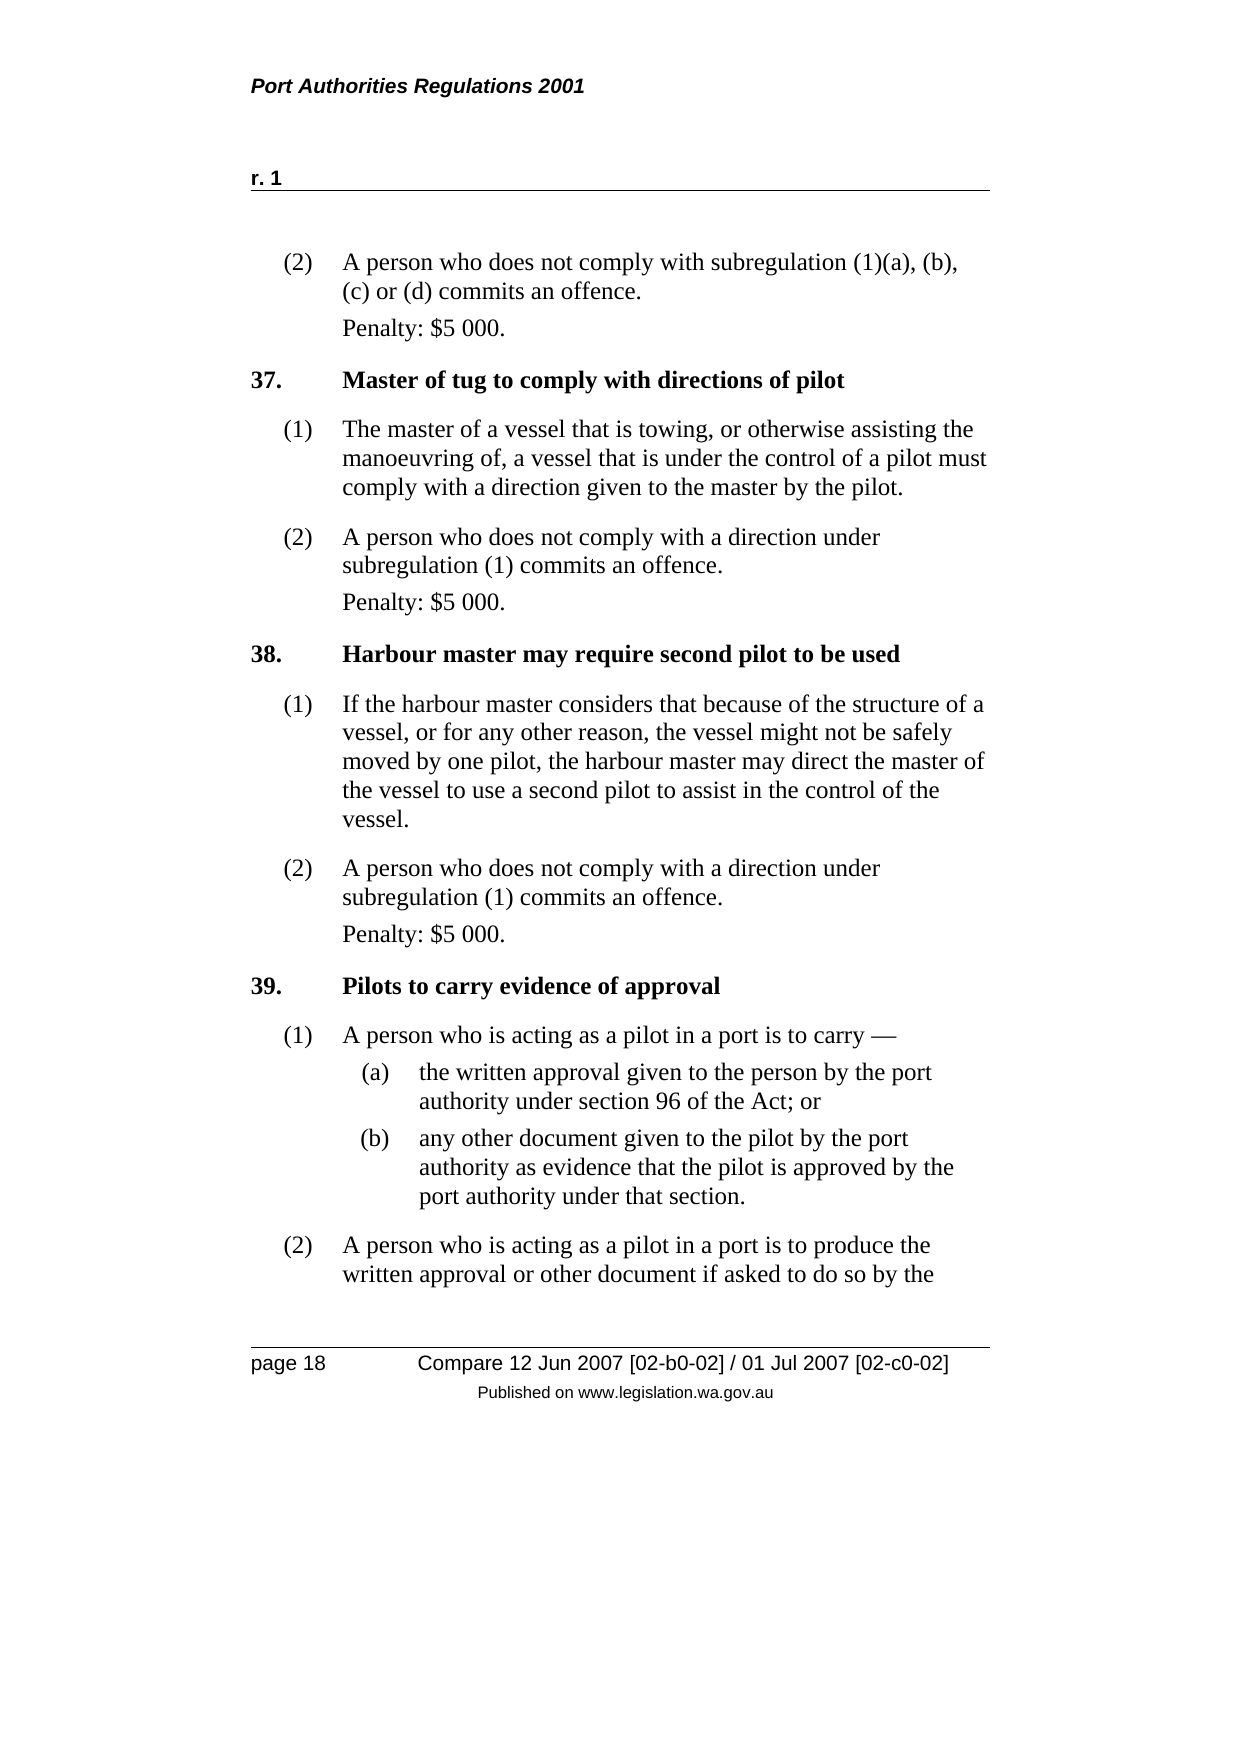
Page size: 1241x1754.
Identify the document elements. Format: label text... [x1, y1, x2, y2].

text Penalty: $5 000. [251, 587, 990, 616]
text (a) the written approval given to the person by the port authority under section 96 of the Act; or [251, 1057, 990, 1115]
text (1) The master of a vessel that is towing, or otherwise assisting the manoeuvring of, a vessel that is under the control of a pilot must comply with a direction given to the master by the pilot. [251, 414, 990, 501]
text Penalty: $5 000. [251, 313, 990, 342]
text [251, 1230, 990, 1288]
subtitle 39. Pilots to carry evidence of approval [251, 971, 990, 999]
text (2) A person who does not comply with a direction under subregulation (1) commits an offence. [251, 522, 990, 579]
text (1) If the harbour master considers that because of the structure of a vessel, or for any other reason, the vessel might not be safely moved by one pilot, the harbour master may direct the master of the vessel to use a second pilot to assist in the control of the vessel. [251, 689, 990, 832]
text (2) A person who does not comply with a direction under subregulation (1) commits an offence. [251, 853, 990, 911]
text (2) A person who does not comply with subregulation (1)(a), (b), (c) or (d) commits an offence. [251, 247, 990, 305]
text (b) any other document given to the pilot by the port authority as evidence that the pilot is approved by the port authority under that section. [251, 1123, 990, 1209]
subtitle 37. Master of tug to comply with directions of pilot [251, 365, 990, 394]
text Penalty: $5 000. [251, 919, 990, 948]
text (1) A person who is acting as a pilot in a port is to carry — [251, 1020, 990, 1049]
subtitle 38. Harbour master may require second pilot to be used [251, 639, 990, 668]
